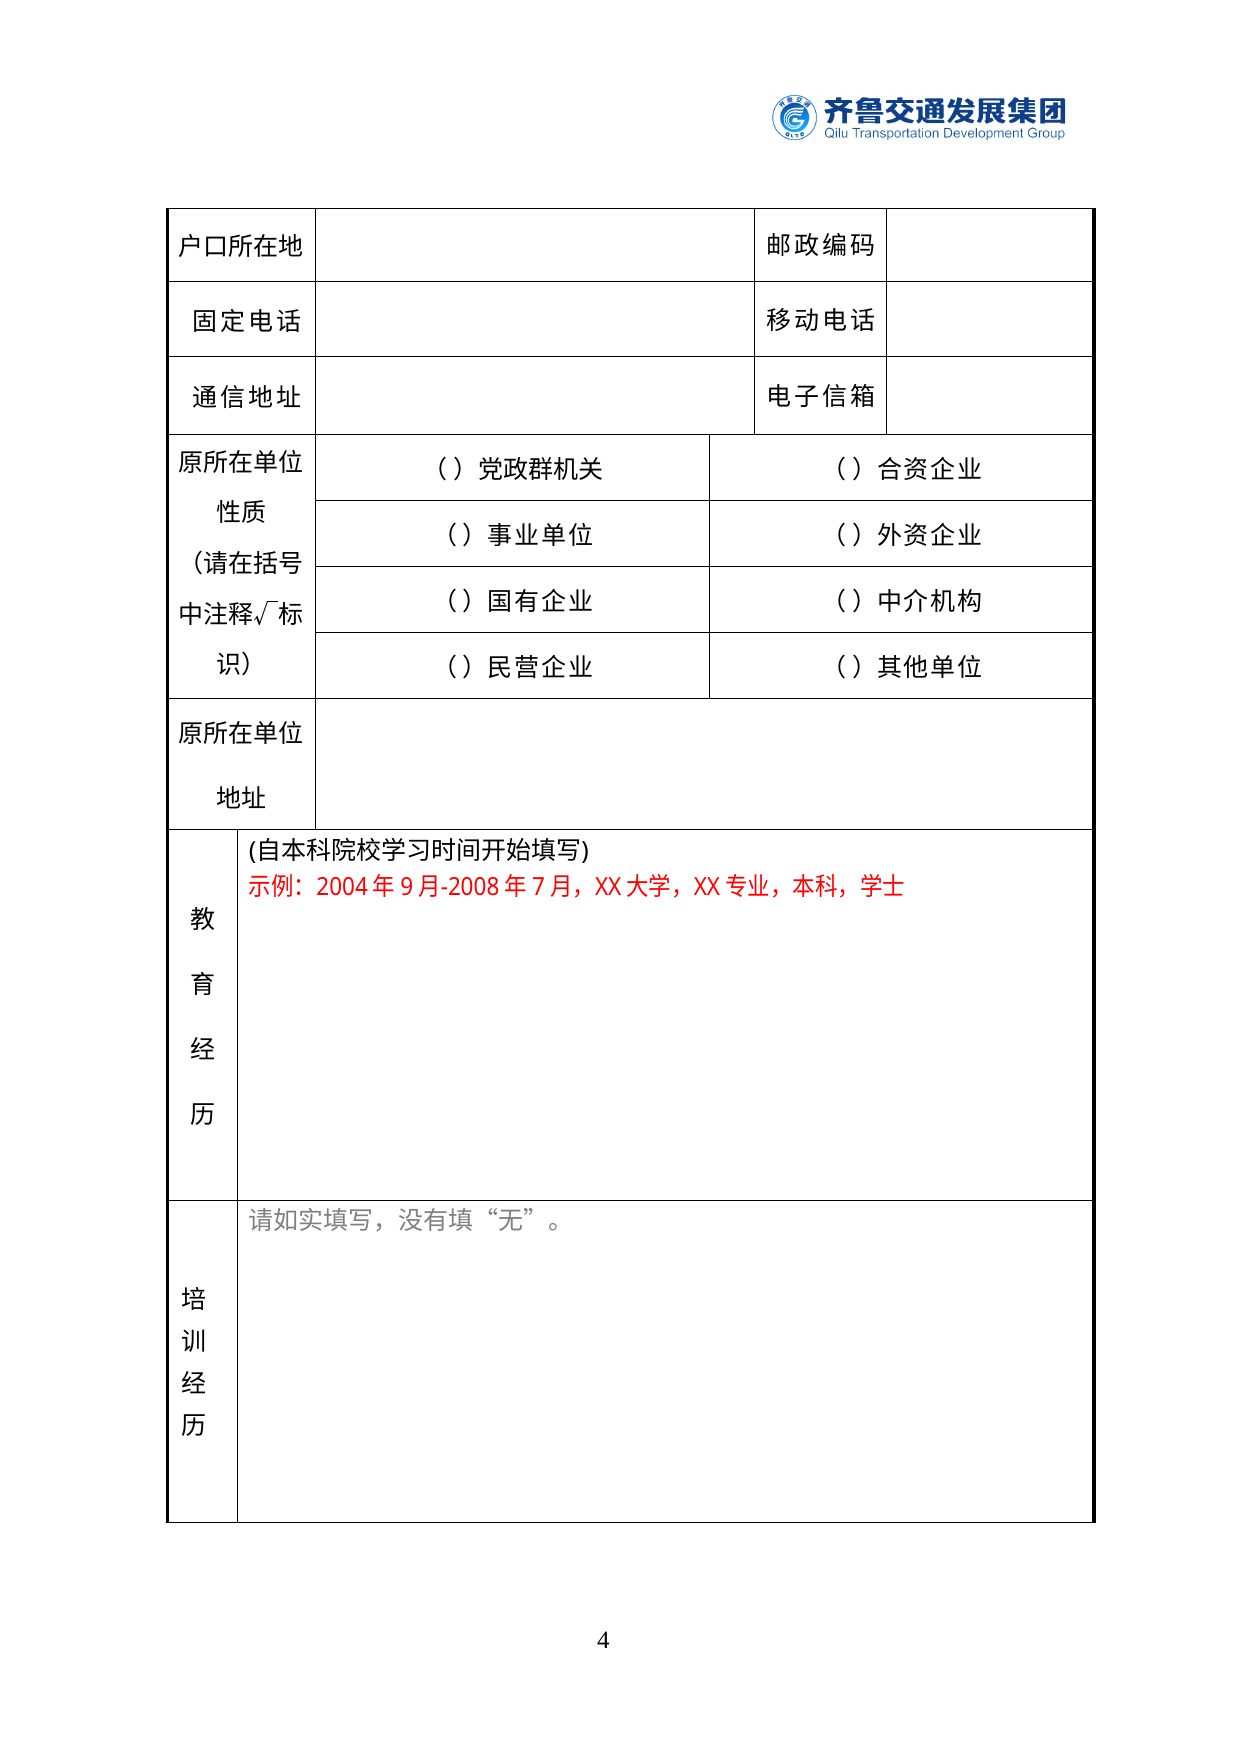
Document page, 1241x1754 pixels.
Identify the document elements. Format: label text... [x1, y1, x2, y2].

picture [764, 88, 1075, 144]
table_cell 移动电话 [755, 282, 886, 356]
table_cell 通信地址 [169, 357, 315, 434]
table_cell 原所在单位地址 [169, 699, 315, 829]
table_cell 教 育 经 历 [169, 830, 237, 1199]
table_cell （ ）民营企业 [316, 633, 709, 698]
table_cell （ ）中介机构 [710, 567, 1092, 632]
table_cell (自本科院校学习时间开始填写) 示例：2004年9月-2008年7月，XX大学，XX专业，本科，学士 [238, 830, 1092, 1199]
table_cell 邮政编码 [755, 209, 886, 281]
table_cell （ ）国有企业 [316, 567, 709, 632]
table_cell （ ）党政群机关 [316, 435, 709, 500]
table_cell [316, 282, 754, 356]
table_cell [316, 209, 754, 281]
table_cell 原所在单位性质 （请在括号中注释√标识） [169, 435, 315, 698]
table_cell 电子信箱 [755, 357, 886, 434]
table_cell （ ）事业单位 [316, 501, 709, 566]
table_cell 户口所在地 [169, 209, 315, 281]
table_cell 固定电话 [169, 282, 315, 356]
table_cell [887, 357, 1092, 434]
table_cell [887, 282, 1092, 356]
table_cell [887, 209, 1092, 281]
table_cell [316, 699, 1092, 829]
table_cell 培 训 经 历 [169, 1201, 237, 1522]
table_cell （ ）其他单位 [710, 633, 1092, 698]
table_cell （ ）外资企业 [710, 501, 1092, 566]
table_cell [316, 357, 754, 434]
table_cell （ ）合资企业 [710, 435, 1092, 500]
table_cell 请如实填写，没有填“无”。 [238, 1201, 1092, 1522]
